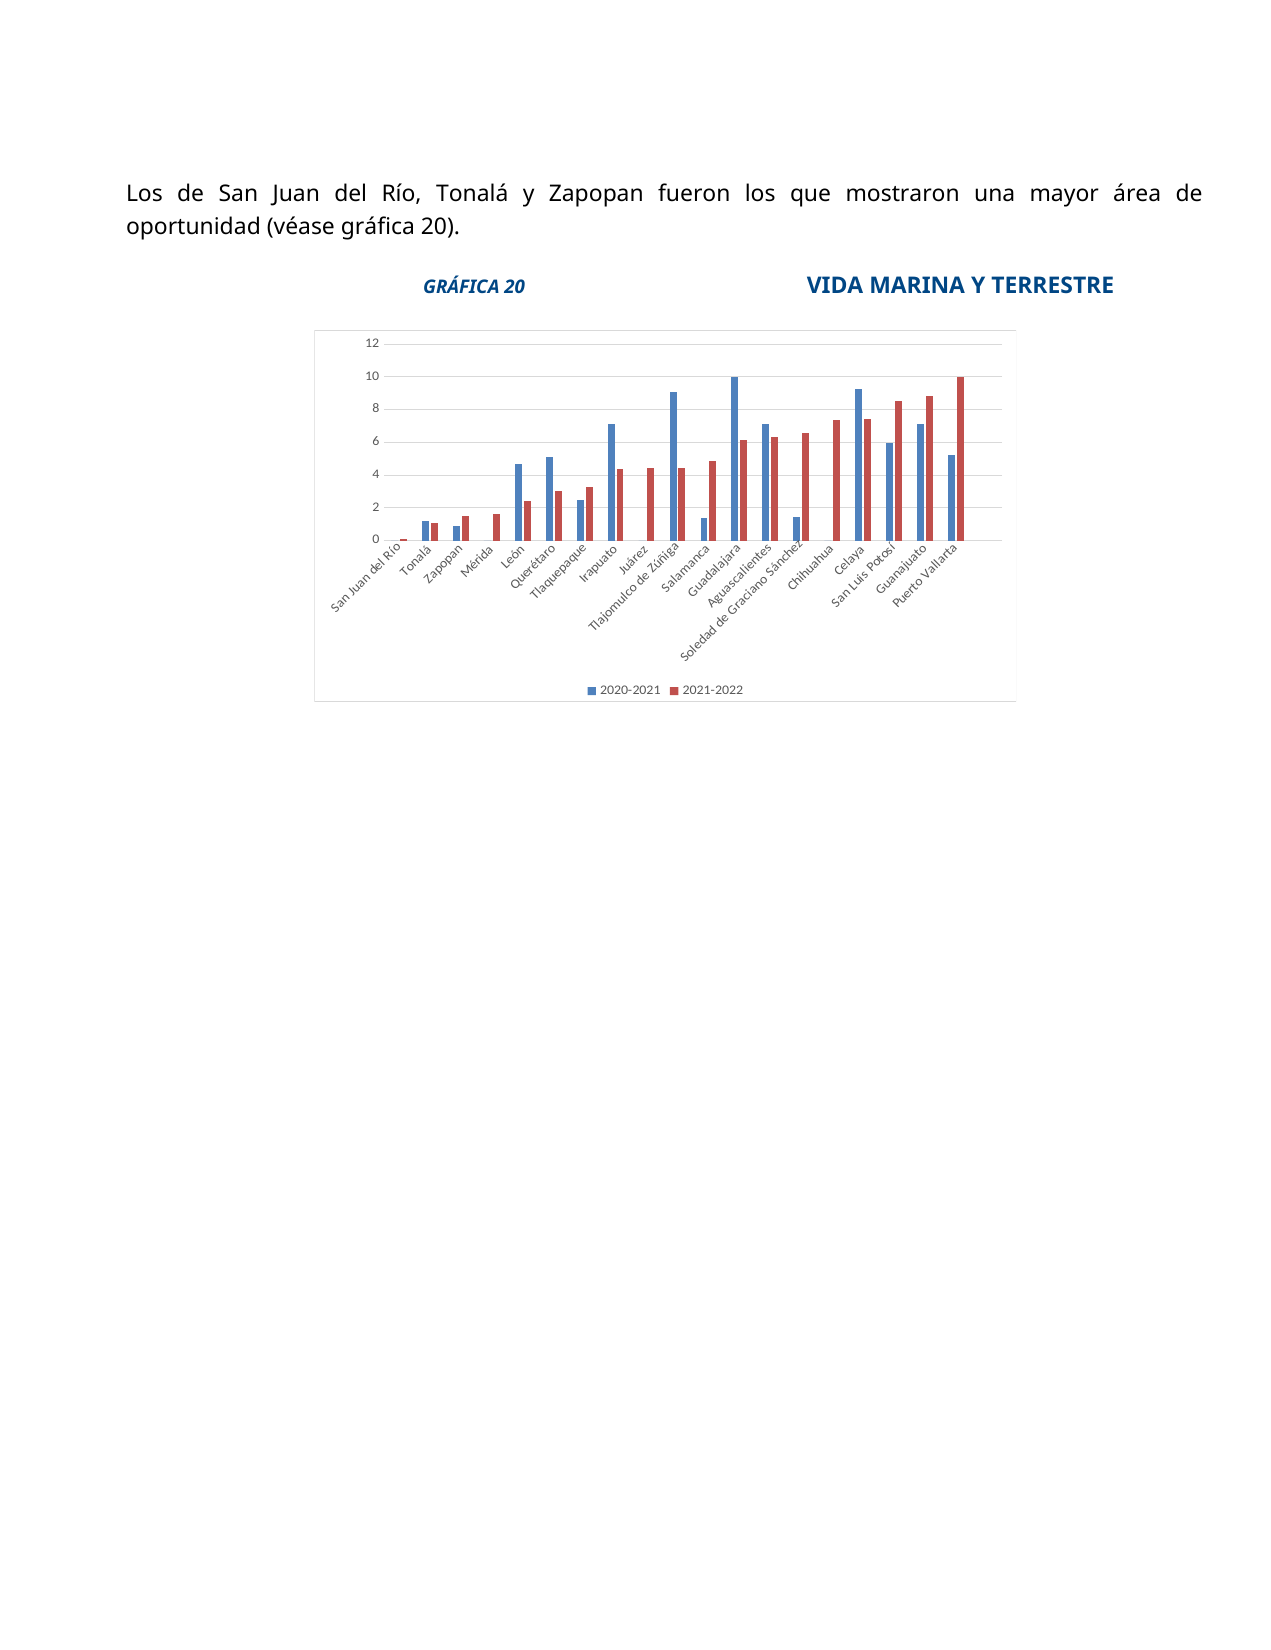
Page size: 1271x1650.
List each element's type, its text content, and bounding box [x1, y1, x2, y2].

text GRÁFICA 20 VIDA MARINA Y TERRESTRE [332, 269, 1205, 307]
text Los de San Juan del Río, Tonalá y Zapopan fueron los que mostraron una mayor área de oportunidad (véase gráfica 20). [126, 177, 1205, 241]
